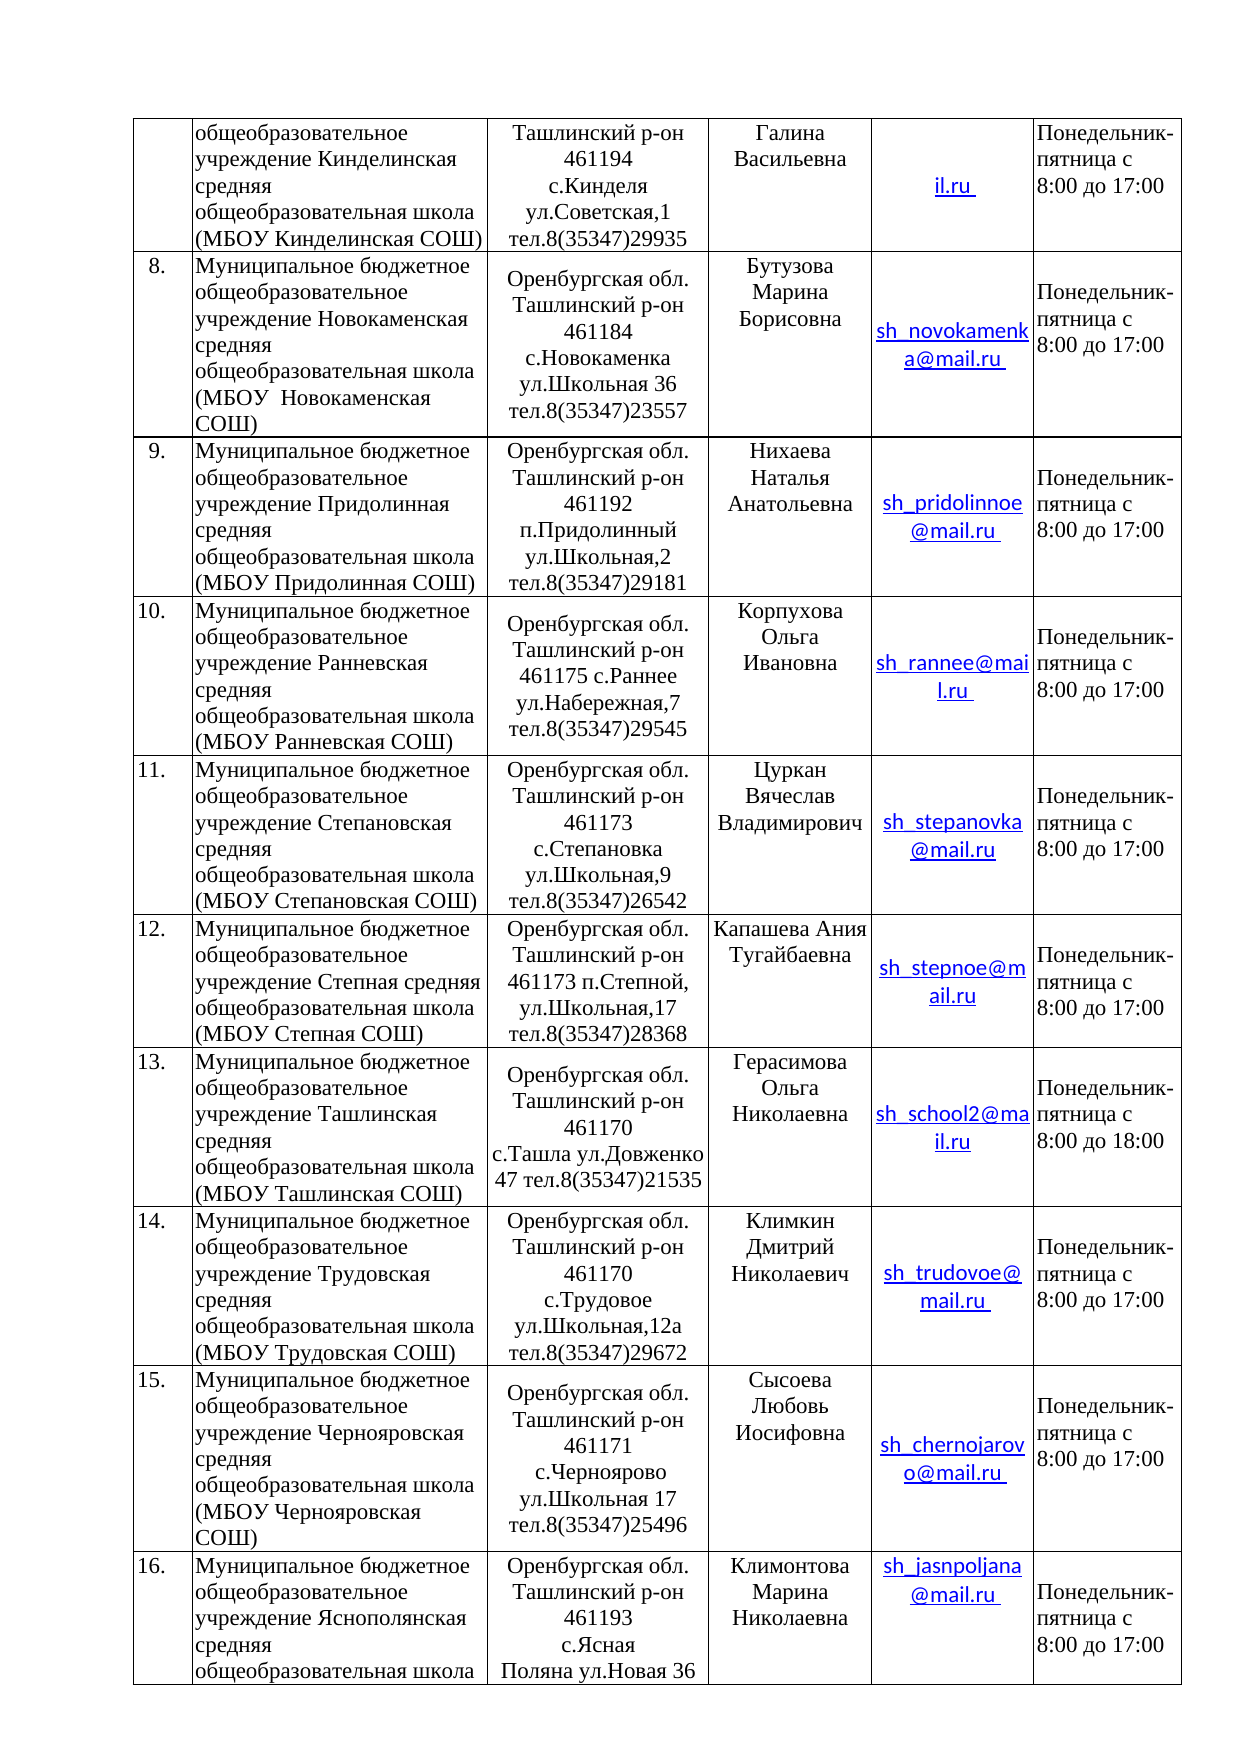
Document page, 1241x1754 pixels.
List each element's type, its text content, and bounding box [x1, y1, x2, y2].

table_cell Нихаева Наталья Анатольевна [709, 438, 871, 596]
table_cell Оренбургская обл. Ташлинский р-он 461173 с.Степановка ул.Школьная,9 тел.8(35347)26542 [488, 756, 708, 914]
table_cell sh_stepnoe@mail.ru [872, 915, 1033, 1047]
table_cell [193, 1552, 487, 1683]
table_cell sh_school2@mail.ru [872, 1048, 1033, 1206]
table_cell Муниципальное бюджетное общеобразовательное учреждение Новокаменская средняя общеобразовательная школа (МБОУ Новокаменская СОШ) [193, 252, 487, 436]
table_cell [709, 119, 871, 251]
table_cell Сысоева Любовь Иосифовна [709, 1366, 871, 1551]
table_cell Герасимова Ольга Николаевна [709, 1048, 871, 1206]
table_cell sh_rannee@mail.ru [872, 597, 1033, 755]
table_cell Оренбургская обл. Ташлинский р-он 461192 п.Придолинный ул.Школьная,2 тел.8(35347)29181 [488, 438, 708, 596]
table_cell Муниципальное бюджетное общеобразовательное учреждение Степная средняя общеобразовательная школа (МБОУ Степная СОШ) [193, 915, 487, 1047]
table_cell sh_pridolinnoe@mail.ru [872, 438, 1033, 596]
table_cell [134, 1207, 192, 1365]
table_cell Понедельник-пятница с 8:00 до 17:00 [1034, 1366, 1181, 1551]
table_cell [134, 252, 192, 436]
table_cell Капашева Ания Тугайбаевна [709, 915, 871, 1047]
table_cell [134, 915, 192, 1047]
table_cell Понедельник-пятница с 8:00 до 17:00 [1034, 252, 1181, 436]
table_cell sh_trudovoe@mail.ru [872, 1207, 1033, 1365]
table_cell Муниципальное бюджетное общеобразовательное учреждение Чернояровская средняя общеобразовательная школа (МБОУ Чернояровская СОШ) [193, 1366, 487, 1551]
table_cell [488, 1552, 708, 1683]
table_cell Муниципальное бюджетное общеобразовательное учреждение Трудовская средняя общеобразовательная школа (МБОУ Трудовская СОШ) [193, 1207, 487, 1365]
table_cell Цуркан Вячеслав Владимирович [709, 756, 871, 914]
table_cell [134, 1552, 192, 1683]
table_cell Понедельник-пятница с 8:00 до 17:00 [1034, 597, 1181, 755]
table_cell sh_chernojarovo@mail.ru [872, 1366, 1033, 1551]
table_cell Понедельник-пятница с 8:00 до 17:00 [1034, 1207, 1181, 1365]
table_cell Климкин Дмитрий Николаевич [709, 1207, 871, 1365]
table_cell Бутузова Марина Борисовна [709, 252, 871, 436]
table_cell Понедельник-пятница с 8:00 до 17:00 [1034, 438, 1181, 596]
table_cell Оренбургская обл. Ташлинский р-он 461173 п.Степной, ул.Школьная,17 тел.8(35347)28368 [488, 915, 708, 1047]
table_cell Муниципальное бюджетное общеобразовательное учреждение Ранневская средняя общеобразовательная школа (МБОУ Ранневская СОШ) [193, 597, 487, 755]
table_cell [488, 119, 708, 251]
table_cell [1034, 119, 1181, 251]
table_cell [193, 119, 487, 251]
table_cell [1034, 1552, 1181, 1683]
table_cell Оренбургская обл. Ташлинский р-он 461170 с.Трудовое ул.Школьная,12а тел.8(35347)29672 [488, 1207, 708, 1365]
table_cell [872, 1552, 1033, 1683]
table_cell Муниципальное бюджетное общеобразовательное учреждение Придолинная средняя общеобразовательная школа (МБОУ Придолинная СОШ) [193, 438, 487, 596]
table_cell Оренбургская обл. Ташлинский р-он 461170 с.Ташла ул.Довженко 47 тел.8(35347)21535 [488, 1048, 708, 1206]
table_cell Понедельник-пятница с 8:00 до 17:00 [1034, 915, 1181, 1047]
table_cell [134, 1366, 192, 1551]
table_cell Понедельник-пятница с 8:00 до 18:00 [1034, 1048, 1181, 1206]
table_cell Муниципальное бюджетное общеобразовательное учреждение Степановская средняя общеобразовательная школа (МБОУ Степановская СОШ) [193, 756, 487, 914]
table_cell [134, 119, 192, 251]
table_cell Корпухова Ольга Ивановна [709, 597, 871, 755]
table_cell Оренбургская обл. Ташлинский р-он 461175 с.Раннее ул.Набережная,7 тел.8(35347)29545 [488, 597, 708, 755]
table_cell sh_novokamenka@mail.ru [872, 252, 1033, 436]
table_cell Оренбургская обл. Ташлинский р-он 461171 с.Черноярово ул.Школьная 17 тел.8(35347)25496 [488, 1366, 708, 1551]
table_cell [134, 438, 192, 596]
table_cell sh_stepanovka@mail.ru [872, 756, 1033, 914]
table_cell Муниципальное бюджетное общеобразовательное учреждение Ташлинская средняя общеобразовательная школа (МБОУ Ташлинская СОШ) [193, 1048, 487, 1206]
table_cell [134, 756, 192, 914]
table_cell Понедельник-пятница с 8:00 до 17:00 [1034, 756, 1181, 914]
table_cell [709, 1552, 871, 1683]
table_cell Оренбургская обл. Ташлинский р-он 461184 с.Новокаменка ул.Школьная 36 тел.8(35347)23557 [488, 252, 708, 436]
table_cell sh_kindelja@mail.ru [872, 119, 1033, 251]
table_cell [134, 1048, 192, 1206]
table_cell [134, 597, 192, 755]
